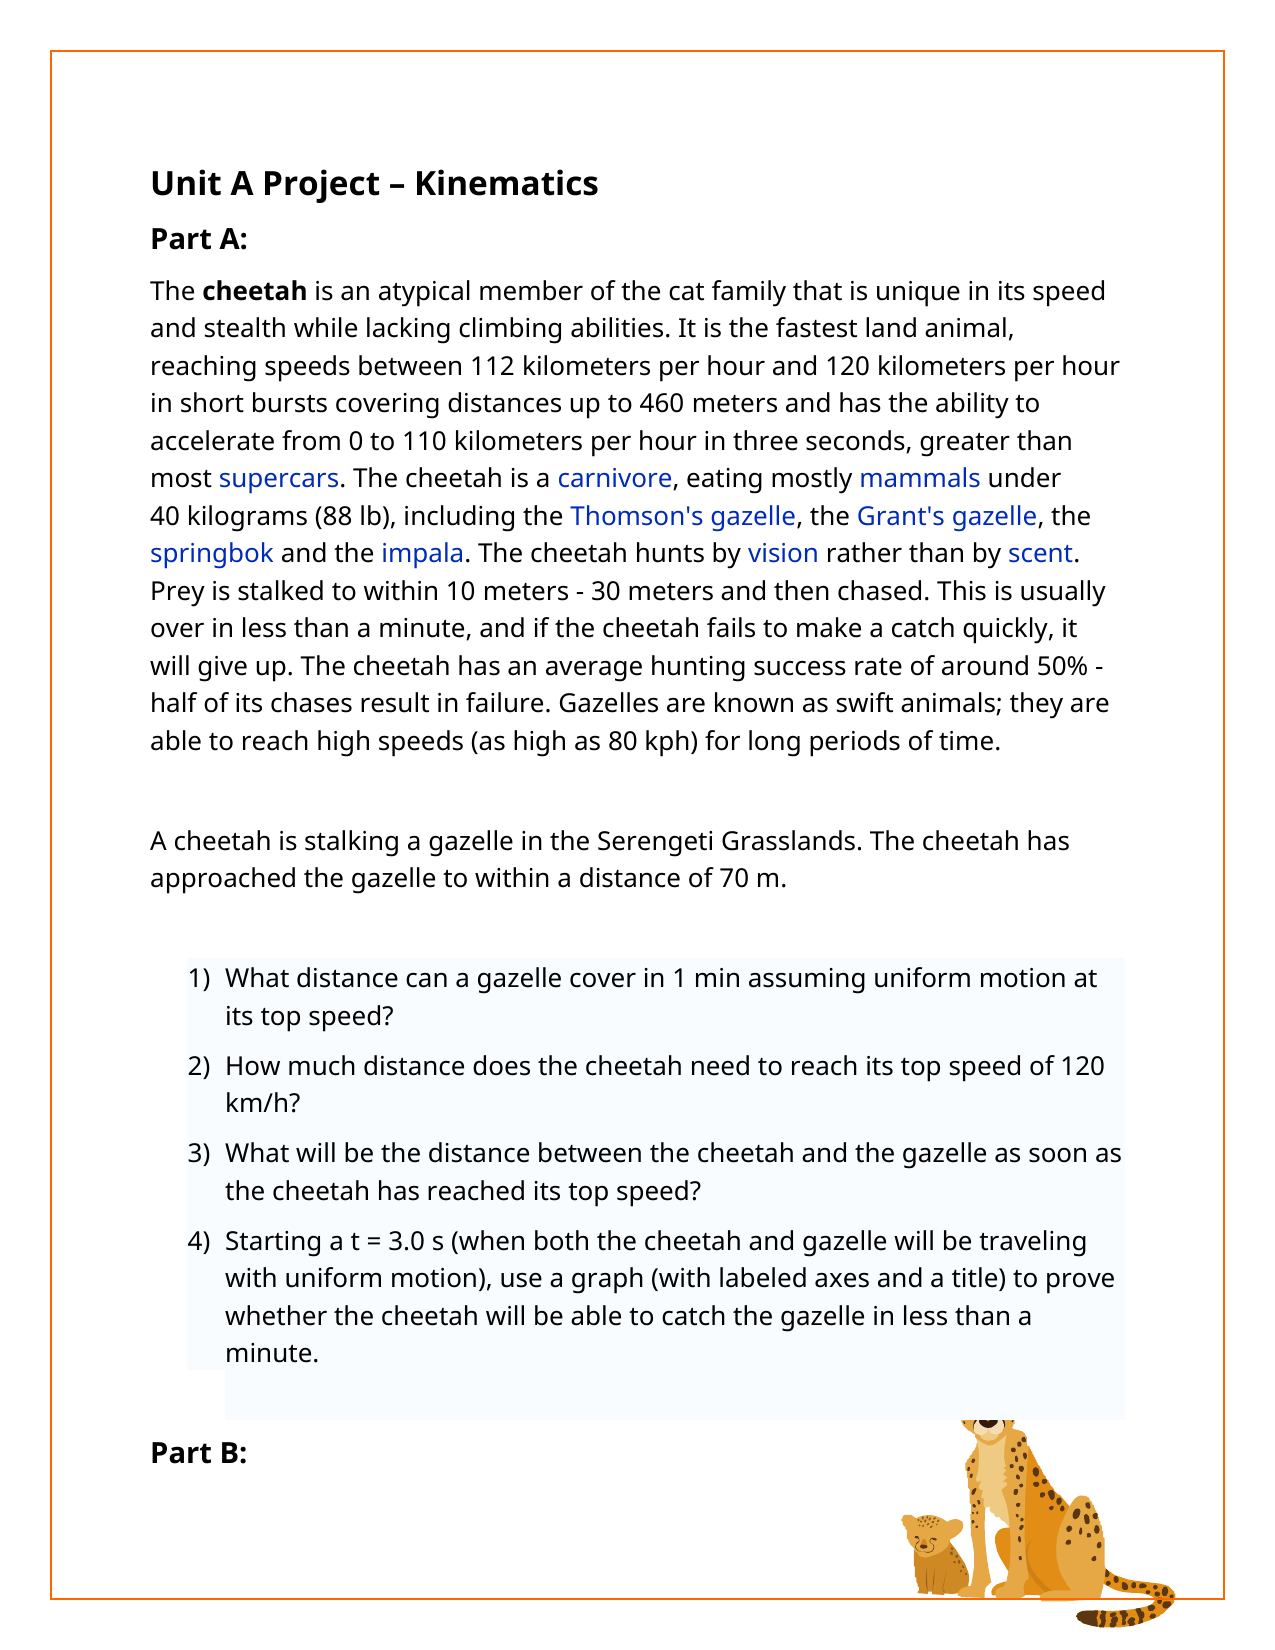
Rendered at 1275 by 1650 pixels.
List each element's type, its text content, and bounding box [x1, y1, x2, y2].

text The cheetah is an atypical member of the cat family that is unique in its speed and stealth while lacking climbing abilities. It is the fastest land animal, reaching speeds between 112 kilometers per hour and 120 kilometers per hour in short bursts covering distances up to 460 meters and has the ability to accelerate from 0 to 110 kilometers per hour in three seconds, greater than most supercars. The cheetah is a carnivore, eating mostly mammals under 40 kilograms (88 lb), including the Thomson's gazelle, the Grant's gazelle, the springbok and the impala. The cheetah hunts by vision rather than by scent. Prey is stalked to within 10 meters - 30 meters and then chased. This is usually over in less than a minute, and if the cheetah fails to make a catch quickly, it will give up. The cheetah has an average hunting success rate of around 50% - half of its chases result in failure. Gazelles are known as swift animals; they are able to reach high speeds (as high as 80 kph) for long periods of time. [150, 270, 1125, 758]
text Part B: [150, 1433, 1125, 1472]
text Part A: [150, 218, 1125, 258]
text Unit A Project – Kinematics [150, 160, 1125, 205]
list What will be the distance between the cheetah and the gazelle as soon as the cheetah has reached its top speed? [187, 1133, 1125, 1208]
list How much distance does the cheetah need to reach its top speed of 120 km/h? [187, 1045, 1125, 1120]
list Starting a t = 3.0 s (when both the cheetah and gazelle will be traveling with uniform motion), use a graph (with labeled axes and a title) to prove whether the cheetah will be able to catch the gazelle in less than a minute. [187, 1220, 1125, 1370]
list What distance can a gazelle cover in 1 min assuming uniform motion at its top speed? [187, 958, 1125, 1033]
text A cheetah is stalking a gazelle in the Serengeti Grasslands. The cheetah has approached the gazelle to within a distance of 70 m. [150, 820, 1125, 895]
